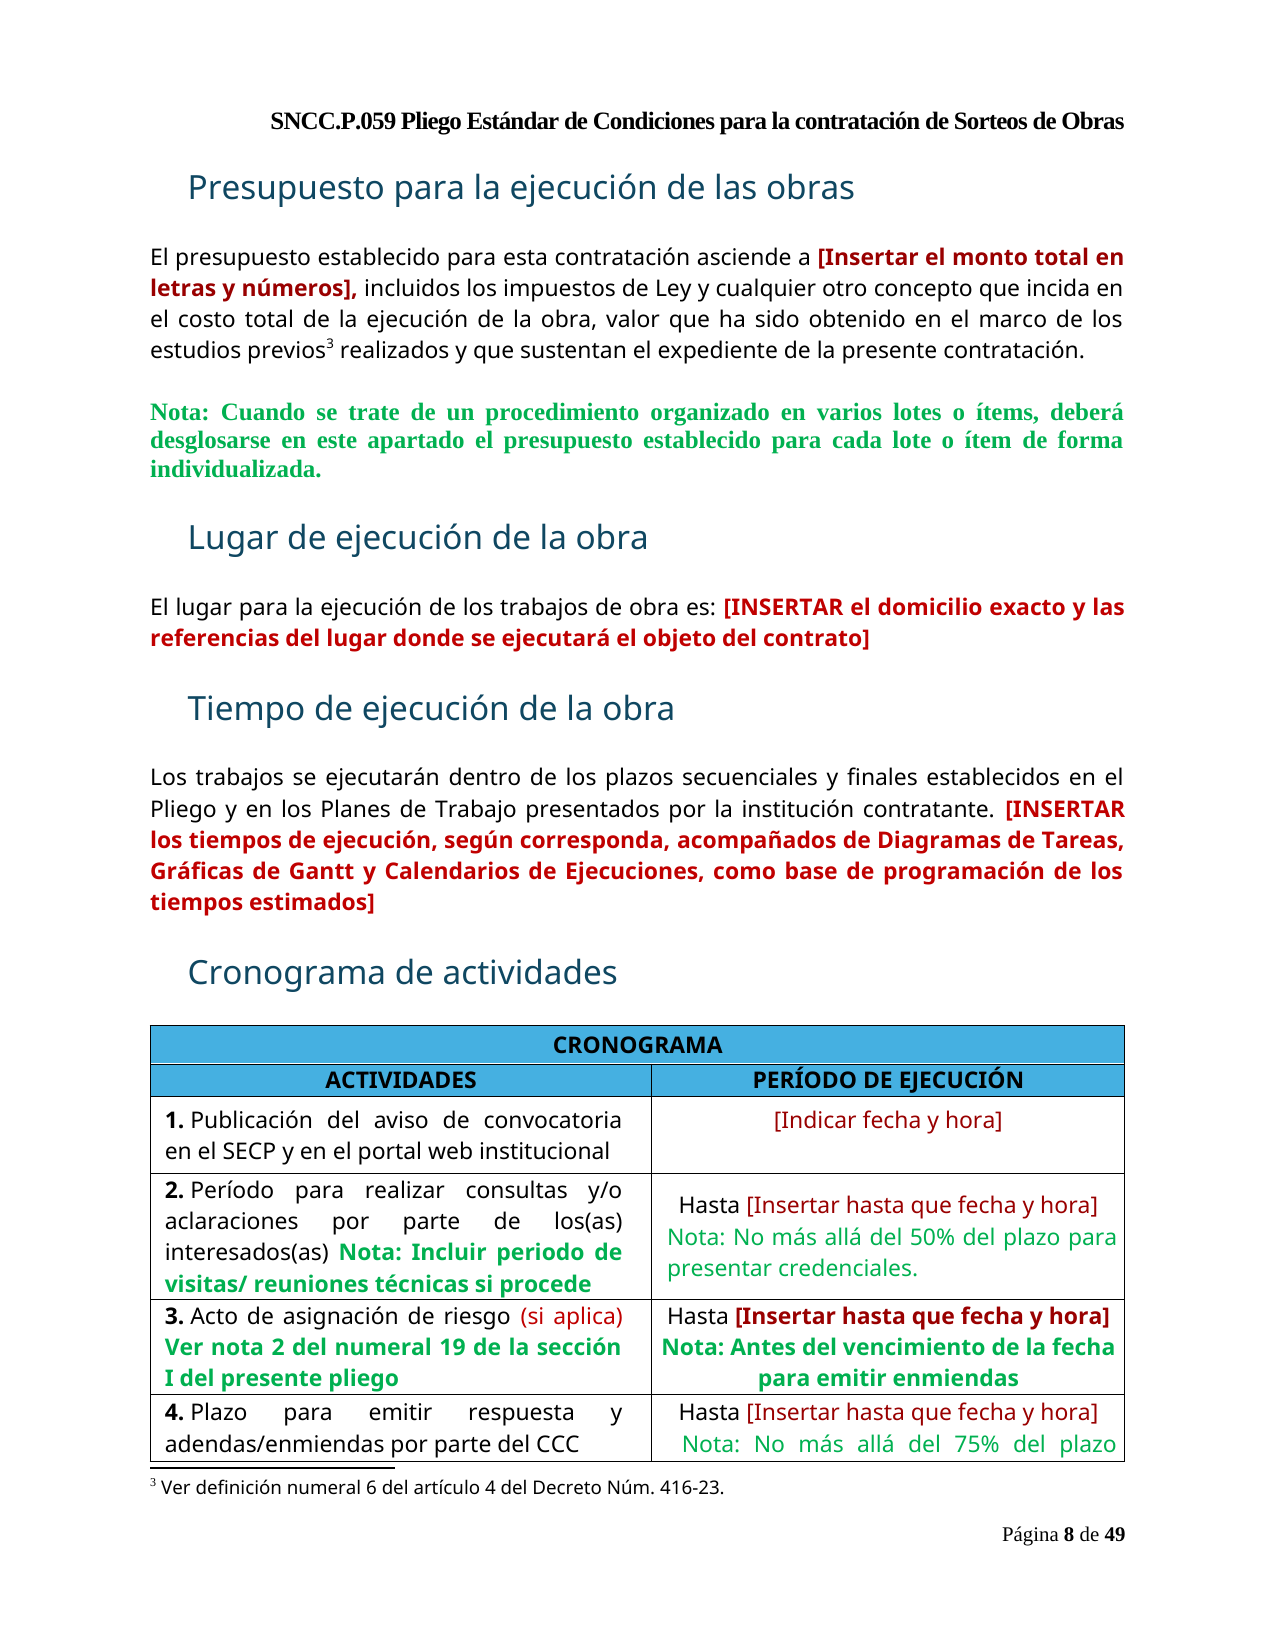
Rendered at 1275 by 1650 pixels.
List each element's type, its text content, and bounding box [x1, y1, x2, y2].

text Los trabajos se ejecutarán dentro de los plazos secuenciales y finales establecidos en el Pliego y en los Planes de Trabajo presentados por la institución contratante. [INSERTAR los tiempos de ejecución, según corresponda, acompañados de Diagramas de Tareas, Gráficas de Gantt y Calendarios de Ejecuciones, como base de programación de los tiempos estimados] [150, 761, 1125, 917]
subtitle Tiempo de ejecución de la obra [187, 684, 1125, 730]
text Nota: Cuando se trate de un procedimiento organizado en varios lotes o ítems, deberá desglosarse en este apartado el presupuesto establecido para cada lote o ítem de forma individualizada. [150, 397, 1125, 483]
subtitle Presupuesto para la ejecución de las obras [187, 164, 1125, 209]
table_cell ACTIVIDADES [151, 1065, 651, 1096]
table_cell Publicación del aviso de convocatoria en el SECP y en el portal web institucional [151, 1097, 651, 1173]
subtitle Cronograma de actividades [187, 949, 1125, 994]
text El presupuesto establecido para esta contratación asciende a [Insertar el monto total en letras y números], incluidos los impuestos de Ley y cualquier otro concepto que incida en el costo total de la ejecución de la obra, valor que ha sido obtenido en el marco de los estudios previos realizados y que sustentan el expediente de la presente contratación. [150, 240, 1125, 365]
table_cell Hasta [Insertar hasta que fecha y hora] Nota: No más allá del 50% del plazo para presentar credenciales. [652, 1174, 1124, 1299]
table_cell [652, 1395, 1124, 1461]
table_header CRONOGRAMA [151, 1026, 1124, 1063]
table_cell PERÍODO DE EJECUCIÓN [652, 1065, 1124, 1096]
table_cell [Indicar fecha y hora] [652, 1097, 1124, 1173]
table_cell Acto de asignación de riesgo (si aplica) Ver nota 2 del numeral 19 de la sección I del presente pliego [151, 1300, 651, 1394]
table_cell Hasta [Insertar hasta que fecha y hora] Nota: Antes del vencimiento de la fecha para emitir enmiendas [652, 1300, 1124, 1394]
table_cell Período para realizar consultas y/o aclaraciones por parte de los(as) interesados(as) Nota: Incluir periodo de visitas/ reuniones técnicas si procede [151, 1174, 651, 1299]
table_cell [151, 1395, 651, 1461]
list El lugar para la ejecución de los trabajos de obra es: [INSERTAR el domicilio exacto y las referencias del lugar donde se ejecutará el objeto del contrato] [150, 591, 1125, 653]
subtitle Lugar de ejecución de la obra [187, 514, 1125, 559]
